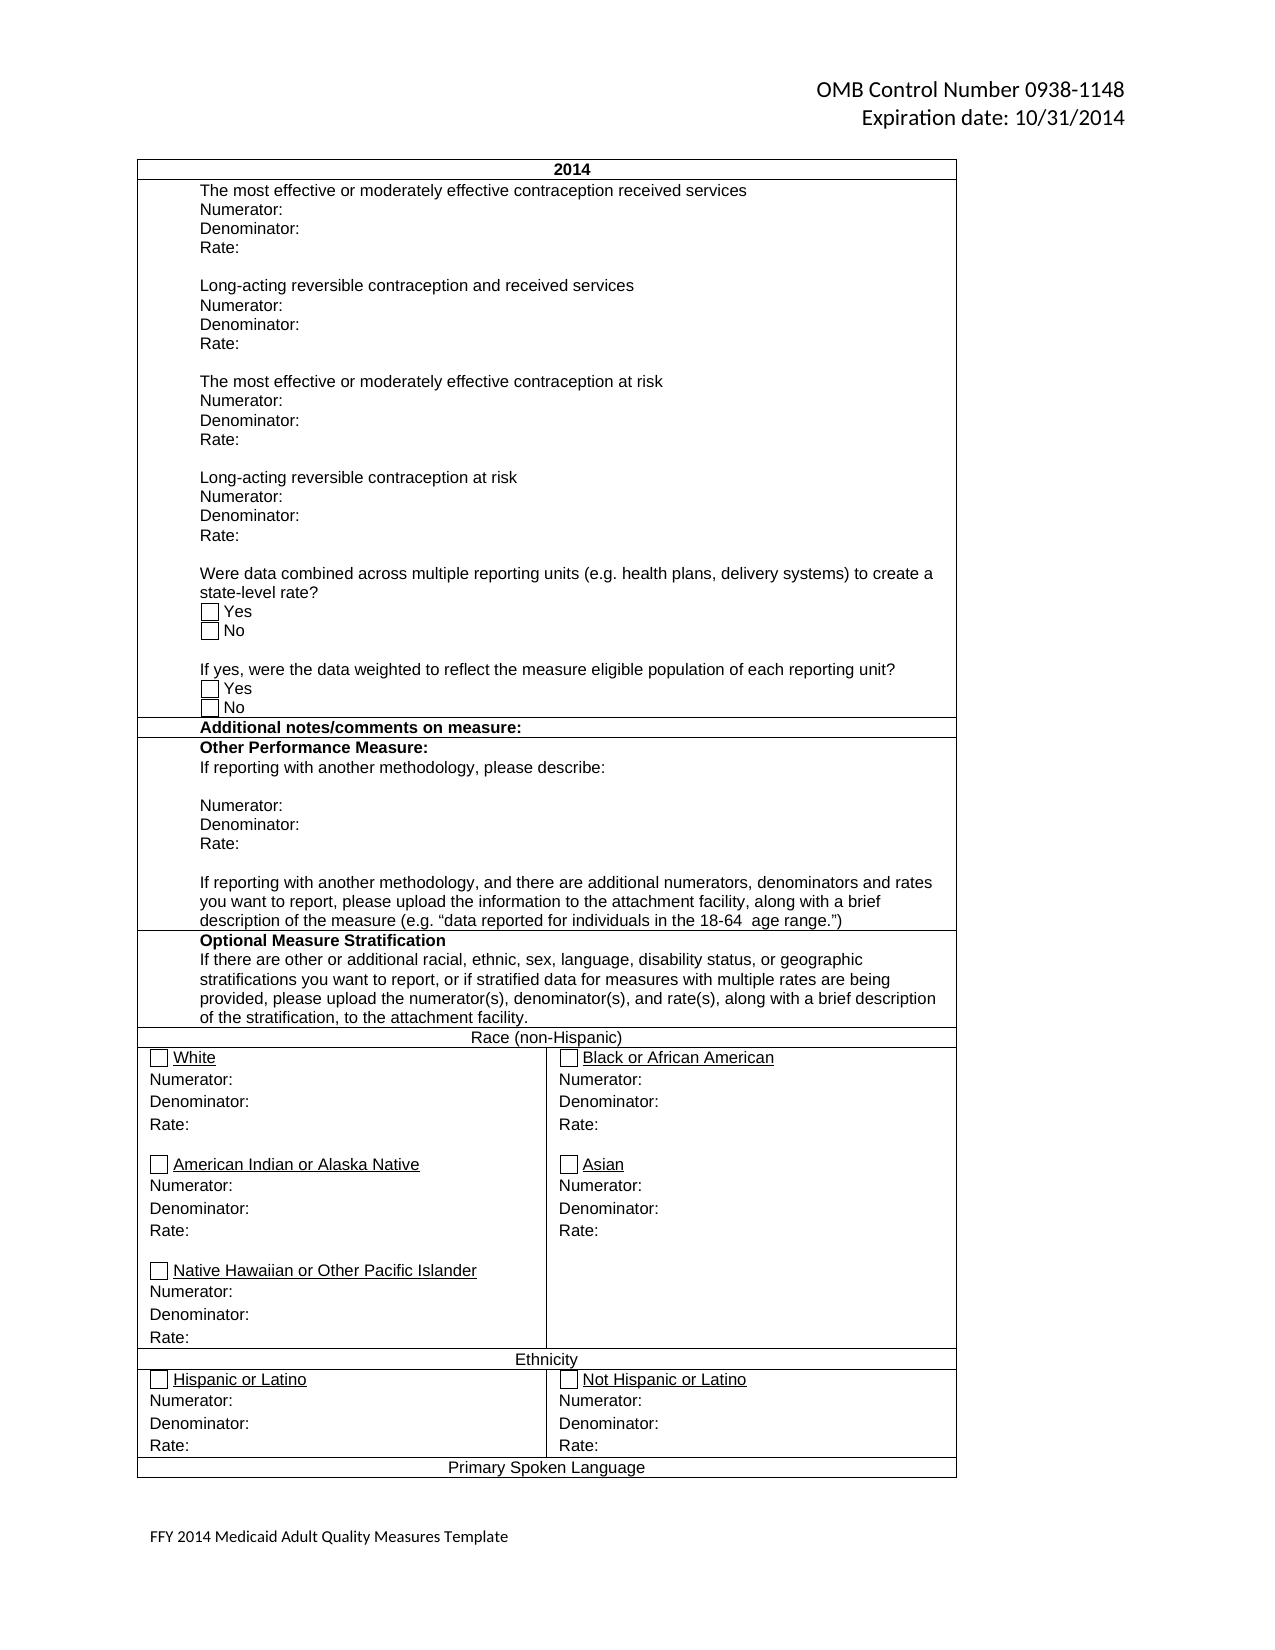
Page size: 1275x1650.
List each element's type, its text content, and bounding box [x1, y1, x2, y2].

table_header 2014 [188, 160, 956, 179]
table_cell The most effective or moderately effective contraception received services Numerator: Denominator: Rate: Long-acting reversible contraception and received services Numerator: Denominator: Rate: The most effective or moderately effective contraception at risk Numerator: Denominator: Rate: Long-acting reversible contraception at risk Numerator: Denominator: Rate: Were data combined across multiple reporting units (e.g. health plans, delivery systems) to create a state-level rate? Yes No If yes, were the data weighted to reflect the measure eligible population of each reporting unit? Yes No [188, 180, 956, 717]
table_cell [138, 180, 188, 717]
table_cell Additional notes/comments on measure: [188, 718, 956, 737]
table_cell [138, 718, 188, 737]
table_cell Ethnicity [188, 1349, 956, 1368]
table_cell Other Performance Measure: If reporting with another methodology, please describe: Numerator: Denominator: Rate: If reporting with another methodology, and there are additional numerators, denominators and rates you want to report, please upload the information to the attachment facility, along with a brief description of the measure (e.g. “data reported for individuals in the 18-64 age range.”) [188, 738, 956, 930]
table_cell Not Hispanic or Latino Numerator: Denominator: Rate: [547, 1370, 956, 1457]
table_cell [138, 1349, 188, 1368]
table_cell Race (non-Hispanic) [188, 1028, 956, 1047]
table_cell [138, 931, 188, 1027]
table_header [138, 160, 188, 179]
table_cell White Numerator: Denominator: Rate: American Indian or Alaska Native Numerator: Denominator: Rate: Native Hawaiian or Other Pacific Islander Numerator: Denominator: Rate: [138, 1048, 546, 1348]
table_cell [138, 738, 188, 930]
table_cell [138, 1028, 188, 1047]
table_cell Black or African American Numerator: Denominator: Rate: Asian Numerator: Denominator: Rate: [547, 1048, 956, 1348]
table_cell Optional Measure Stratification If there are other or additional racial, ethnic, sex, language, disability status, or geographic stratifications you want to report, or if stratified data for measures with multiple rates are being provided, please upload the numerator(s), denominator(s), and rate(s), along with a brief description of the stratification, to the attachment facility. [188, 931, 956, 1027]
table_cell Primary Spoken Language [188, 1458, 956, 1477]
table_cell Hispanic or Latino Numerator: Denominator: Rate: [138, 1370, 546, 1457]
table_cell [138, 1458, 188, 1477]
